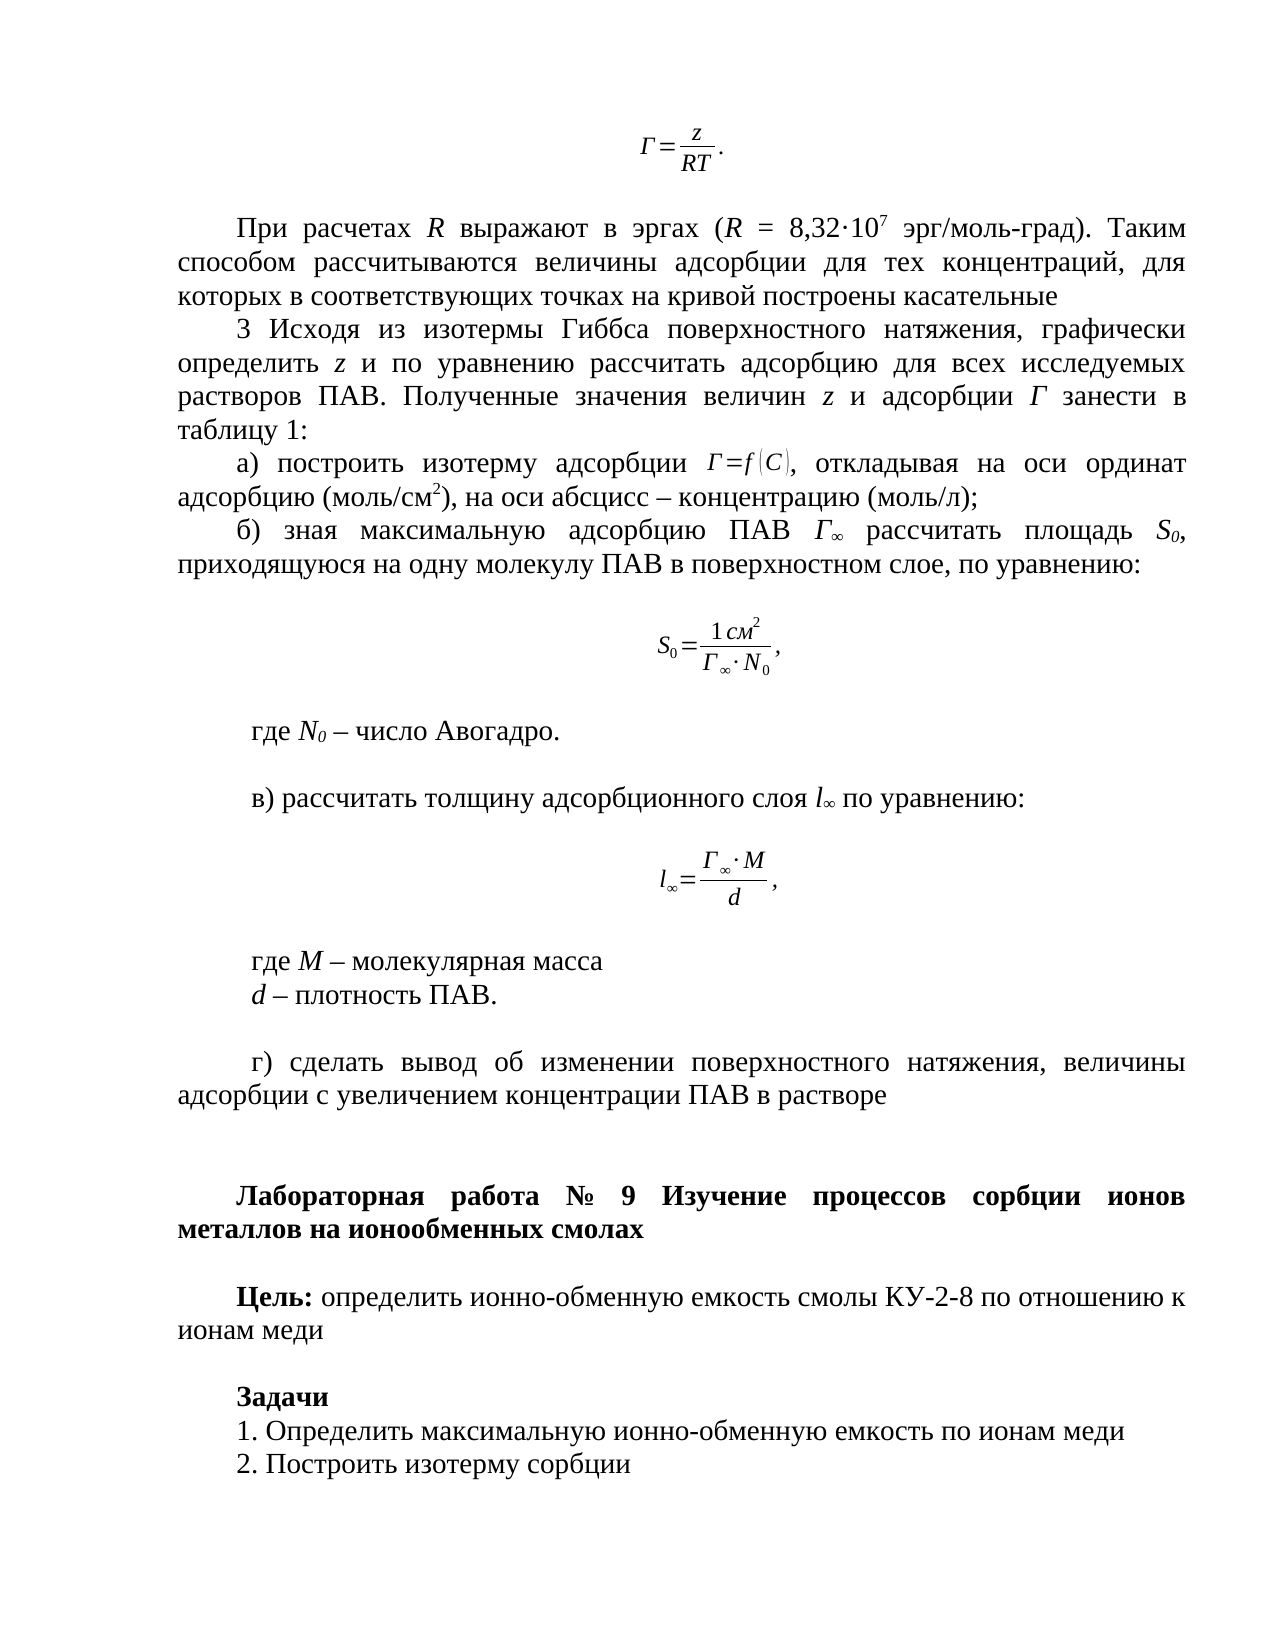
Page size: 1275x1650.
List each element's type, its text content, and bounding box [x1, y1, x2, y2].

text 1. Определить максимальную ионно-обменную емкость по ионам меди [177, 1413, 1186, 1446]
text 2. Построить изотерму сорбции [177, 1446, 1186, 1480]
text а) построить изотерму адсорбции , откладывая на оси opдинат адсорбцию (моль/см2), на оси абсцисс – концентрацию (моль/л); [177, 445, 1186, 512]
text где M – молекулярная масса [177, 943, 1186, 977]
text d – плотность ПАВ. [177, 977, 1186, 1010]
text При расчетах R выражают в эргах (R = 8,32·107 эрг/моль-град). Таким способом рассчитываются величины адсорбции для тех концентраций, для которых в соответствующих точках на кривой построены касательные [177, 211, 1186, 311]
text Задачи [177, 1379, 1186, 1413]
text 3 Исходя из изотермы Гиббса поверхностного натяжения, графически определить z и по уравнению рассчитать адсорбцию для всех исследуемых растворов ПАВ. Полученные значения величин z и адсорбции Г занести в таблицу 1: [177, 311, 1186, 445]
text где N0 – число Авогадро. [177, 713, 1186, 746]
text Цель: определить ионно-обменную емкость смолы КУ-2-8 по отношению к ионам меди [177, 1279, 1186, 1346]
text в) рассчитать толщину адсорбционного слоя l∞ по уравнению: [177, 780, 1186, 813]
text Лабораторная работа № 9 Изучение процессов сорбции ионов металлов на ионообменных смолах [177, 1178, 1186, 1245]
text б) зная максимальную адсорбцию ПАВ Г∞ рассчитать площадь S0, приходящуюся на одну молекулу ПАВ в поверхностном слое, по уравнению: [177, 512, 1186, 579]
text г) сделать вывод об изменении поверхностного натяжения, величины адсорбции с увеличением концентрации ПАВ в растворе [177, 1044, 1186, 1111]
